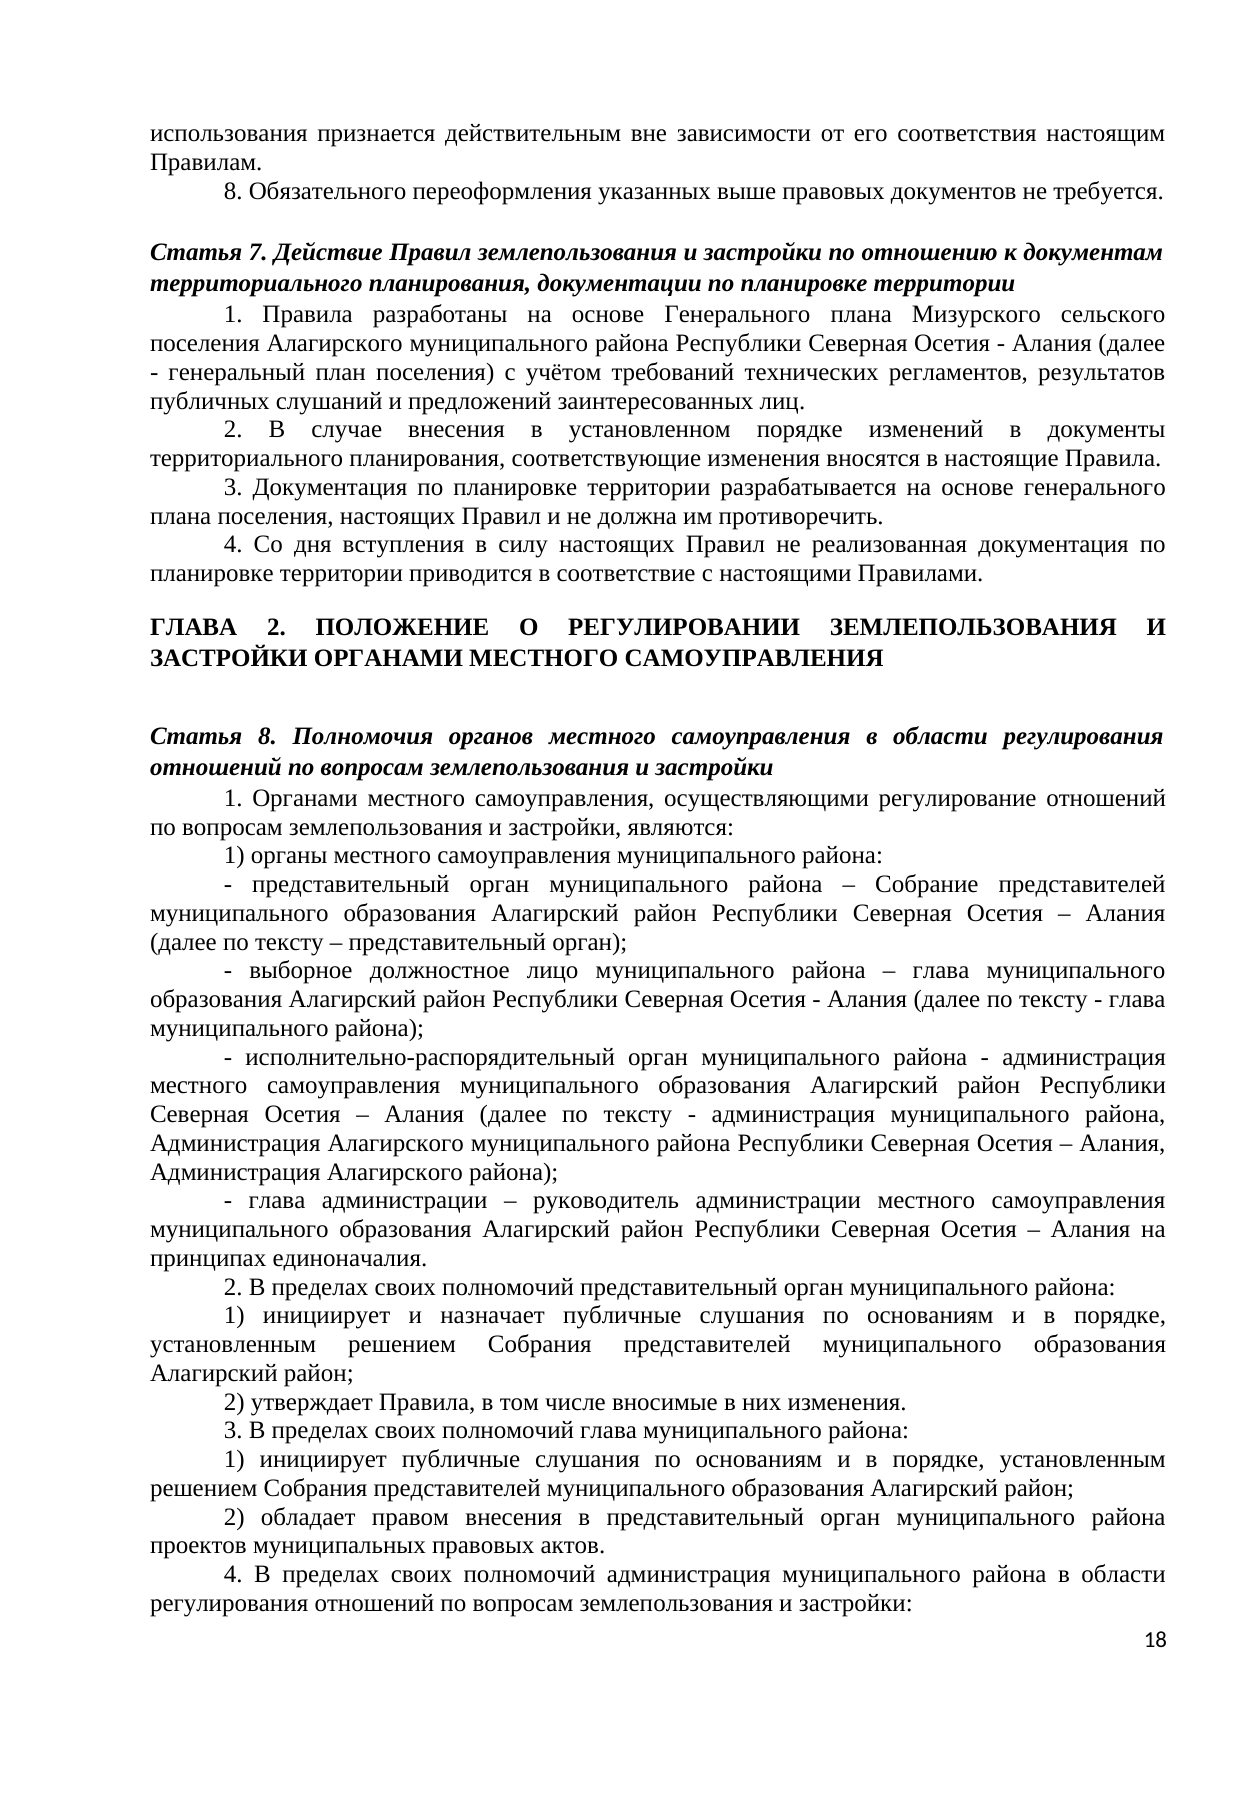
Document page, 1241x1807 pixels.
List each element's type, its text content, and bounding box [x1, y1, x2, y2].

subtitle Статья 7. Действие Правил землепользования и застройки по отношению к документам территориального планирования, документации по планировке территории [150, 237, 1167, 297]
text 1) инициирует и назначает публичные слушания по основаниям и в порядке, установленным решением Собрания представителей муниципального образования Алагирский район; [150, 1301, 1167, 1387]
text - глава администрации – руководитель администрации местного самоуправления муниципального образования Алагирский район Республики Северная Осетия – Алания на принципах единоначалия. [150, 1186, 1167, 1272]
text - исполнительно-распорядительный орган муниципального района - администрация местного самоуправления муниципального образования Алагирский район Республики Северная Осетия – Алания (далее по тексту - администрация муниципального района, Администрация Алагирского муниципального района Республики Северная Осетия – Алания, Администрация Алагирского района); [150, 1042, 1167, 1186]
subtitle Статья 8. Полномочия органов местного самоуправления в области регулирования отношений по вопросам землепользования и застройки [150, 721, 1167, 781]
text 1) органы местного самоуправления муниципального района: [150, 841, 1167, 869]
text 2) утверждает Правила, в том числе вносимые в них изменения. [150, 1387, 1167, 1416]
text 3. Документация по планировке территории разрабатывается на основе генерального плана поселения, настоящих Правил и не должна им противоречить. [150, 472, 1167, 529]
subtitle ГЛАВА 2. ПОЛОЖЕНИЕ О РЕГУЛИРОВАНИИ ЗЕМЛЕПОЛЬЗОВАНИЯ И ЗАСТРОЙКИ ОРГАНАМИ МЕСТНОГО САМОУПРАВЛЕНИЯ [150, 612, 1167, 672]
text - представительный орган муниципального района – Собрание представителей муниципального образования Алагирский район Республики Северная Осетия – Алания (далее по тексту – представительный орган); [150, 869, 1167, 956]
text 4. Со дня вступления в силу настоящих Правил не реализованная документация по планировке территории приводится в соответствие с настоящими Правилами. [150, 529, 1167, 587]
text - выборное должностное лицо муниципального района – глава муниципального образования Алагирский район Республики Северная Осетия - Алания (далее по тексту - глава муниципального района); [150, 956, 1167, 1042]
text 3. В пределах своих полномочий глава муниципального района: [150, 1416, 1167, 1444]
text 4. В пределах своих полномочий администрация муниципального района в области регулирования отношений по вопросам землепользования и застройки: [150, 1559, 1167, 1617]
text 8. Обязательного переоформления указанных выше правовых документов не требуется. [150, 176, 1167, 204]
text 2. В случае внесения в установленном порядке изменений в документы территориального планирования, соответствующие изменения вносятся в настоящие Правила. [150, 414, 1167, 472]
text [150, 118, 1167, 176]
text 1) инициирует публичные слушания по основаниям и в порядке, установленным решением Собрания представителей муниципального образования Алагирский район; [150, 1444, 1167, 1502]
text 2) обладает правом внесения в представительный орган муниципального района проектов муниципальных правовых актов. [150, 1502, 1167, 1559]
text 2. В пределах своих полномочий представительный орган муниципального района: [150, 1272, 1167, 1301]
text 1. Правила разработаны на основе Генерального плана Мизурского сельского поселения Алагирского муниципального района Республики Северная Осетия - Алания (далее - генеральный план поселения) с учётом требований технических регламентов, результатов публичных слушаний и предложений заинтересованных лиц. [150, 299, 1167, 414]
text 1. Органами местного самоуправления, осуществляющими регулирование отношений по вопросам землепользования и застройки, являются: [150, 783, 1167, 841]
